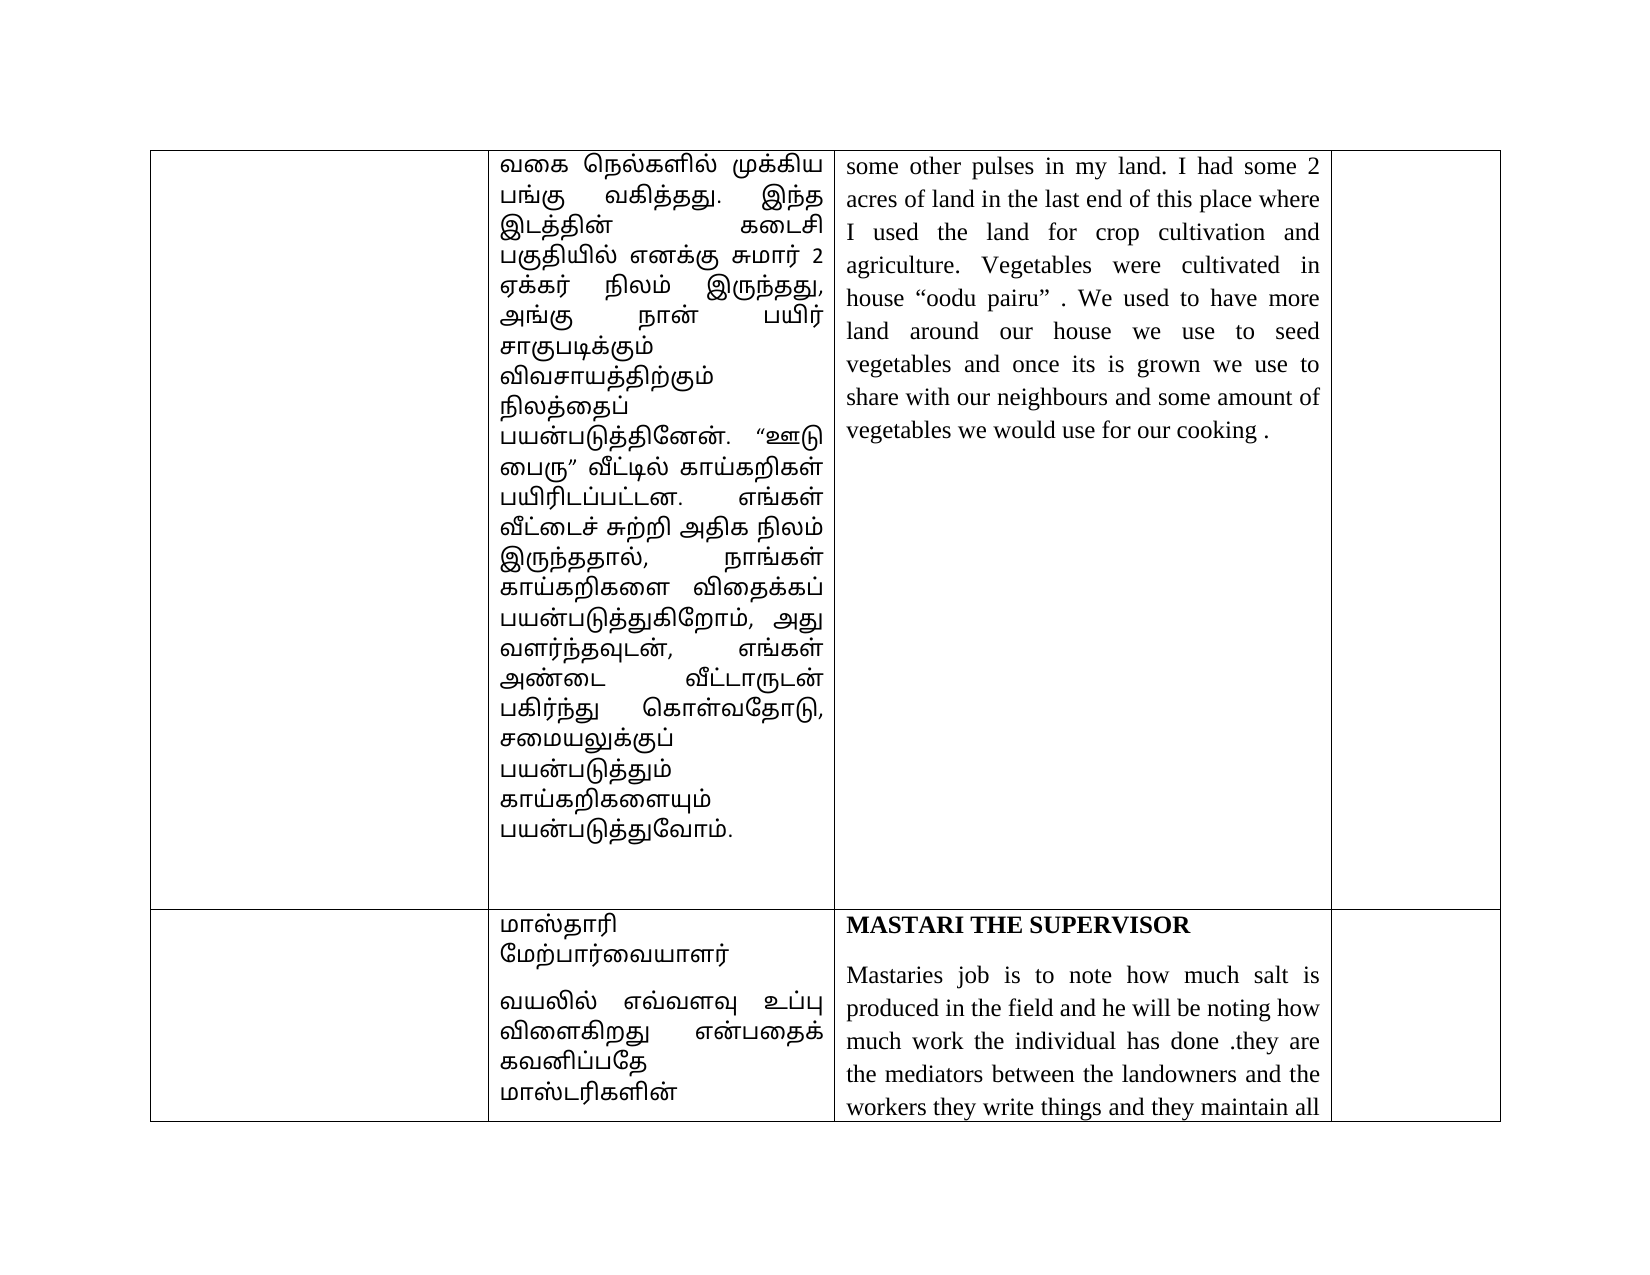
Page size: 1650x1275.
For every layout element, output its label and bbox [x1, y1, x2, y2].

table_cell [489, 910, 834, 1121]
table_cell [1332, 151, 1500, 909]
table_cell [835, 910, 1331, 1121]
table_cell [835, 151, 1331, 909]
table_cell [489, 151, 834, 909]
table_cell [151, 910, 488, 1121]
table_cell [1332, 910, 1500, 1121]
table_cell [151, 151, 488, 909]
